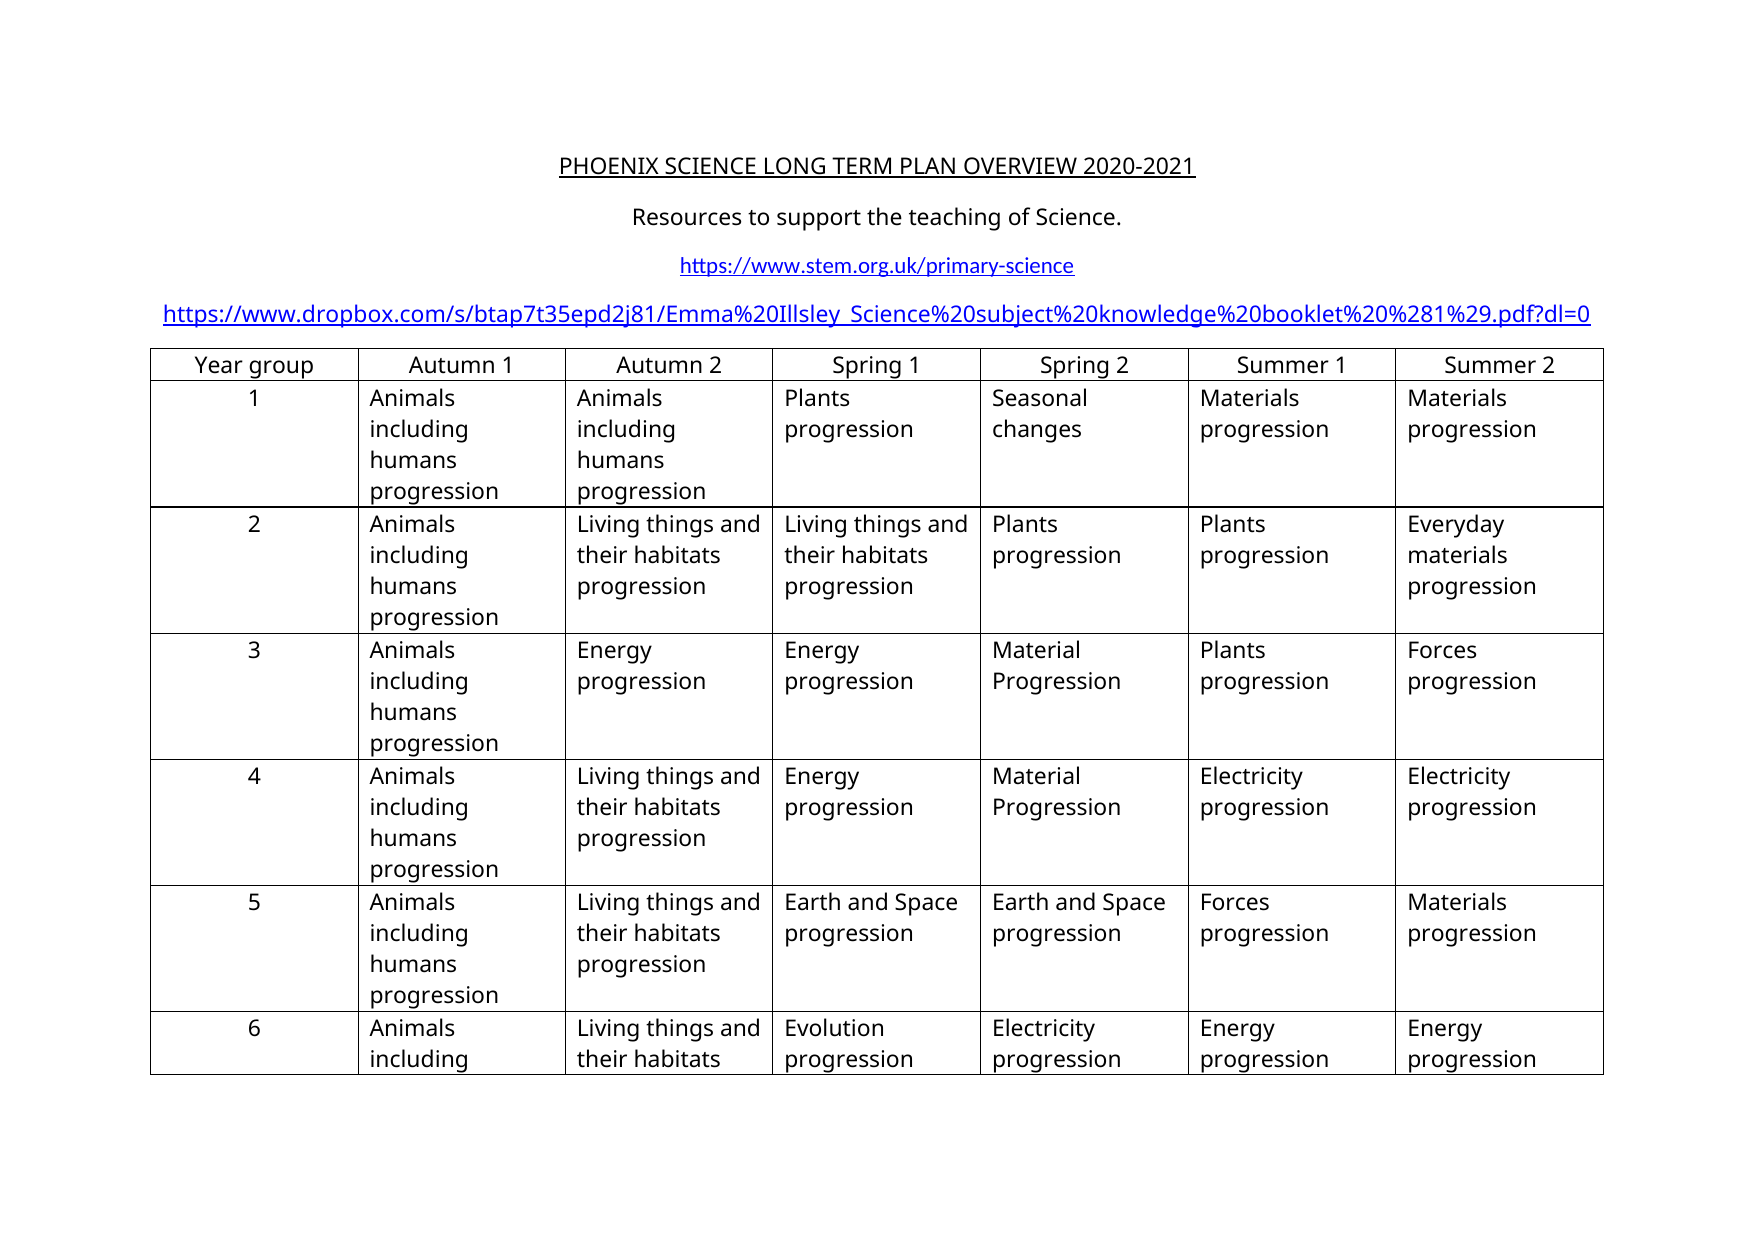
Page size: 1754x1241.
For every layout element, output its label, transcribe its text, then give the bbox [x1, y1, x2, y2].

table_cell Plants progression [1189, 508, 1395, 632]
table_cell Earth and Space progression [773, 886, 980, 1011]
table_header Year group [151, 349, 358, 380]
table_cell Everyday materials progression [1396, 508, 1603, 632]
text Resources to support the teaching of Science. [150, 200, 1604, 232]
table_cell Energy progression [1189, 1012, 1395, 1074]
table_cell Electricity progression [1396, 760, 1603, 884]
table_cell Plants progression [981, 508, 1188, 632]
table_header Spring 1 [773, 349, 980, 380]
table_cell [566, 1012, 772, 1074]
table_cell Electricity progression [1189, 760, 1395, 884]
table_cell Seasonal changes [981, 381, 1188, 506]
table_cell Energy progression [1396, 1012, 1603, 1074]
table_cell 4 [151, 760, 358, 884]
table_cell 1 [151, 381, 358, 506]
table_cell Plants progression [1189, 634, 1395, 758]
text https://www.stem.org.uk/primary-science [150, 251, 1604, 279]
table_cell Plants progression [773, 381, 980, 506]
table_cell Earth and Space progression [981, 886, 1188, 1011]
table_cell Forces progression [1396, 634, 1603, 758]
table_cell 2 [151, 508, 358, 632]
table_header Autumn 1 [359, 349, 565, 380]
table_cell Living things and their habitats progression [566, 760, 772, 884]
table_cell Materials progression [1396, 381, 1603, 506]
table_cell Living things and their habitats progression [773, 508, 980, 632]
table_cell Animals including humans progression [359, 634, 565, 758]
table_cell Animals including humans progression [359, 760, 565, 884]
table_cell Living things and their habitats progression [566, 508, 772, 632]
table_cell Material Progression [981, 634, 1188, 758]
table_cell Material Progression [981, 760, 1188, 884]
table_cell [359, 1012, 565, 1074]
text PHOENIX SCIENCE LONG TERM PLAN OVERVIEW 2020-2021 [150, 150, 1604, 181]
table_cell 3 [151, 634, 358, 758]
table_header Autumn 2 [566, 349, 772, 380]
table_cell Energy progression [773, 760, 980, 884]
table_header Spring 2 [981, 349, 1188, 380]
table_cell Energy progression [773, 634, 980, 758]
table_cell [773, 1012, 980, 1074]
table_cell Materials progression [1396, 886, 1603, 1011]
table_cell 5 [151, 886, 358, 1011]
table_cell Animals including humans progression [359, 886, 565, 1011]
text https://www.dropbox.com/s/btap7t35epd2j81/Emma%20Illsley_Science%20subject%20knowledge%20booklet%20%281%29.pdf?dl=0 [150, 298, 1604, 329]
table_cell 6 [151, 1012, 358, 1074]
table_cell Forces progression [1189, 886, 1395, 1011]
table_header Summer 2 [1396, 349, 1603, 380]
table_cell Animals including humans progression [566, 381, 772, 506]
table_cell Animals including humans progression [359, 381, 565, 506]
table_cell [981, 1012, 1188, 1074]
table_cell Materials progression [1189, 381, 1395, 506]
table_cell Animals including humans progression [359, 508, 565, 632]
table_cell Energy progression [566, 634, 772, 758]
table_header Summer 1 [1189, 349, 1395, 380]
table_cell Living things and their habitats progression [566, 886, 772, 1011]
